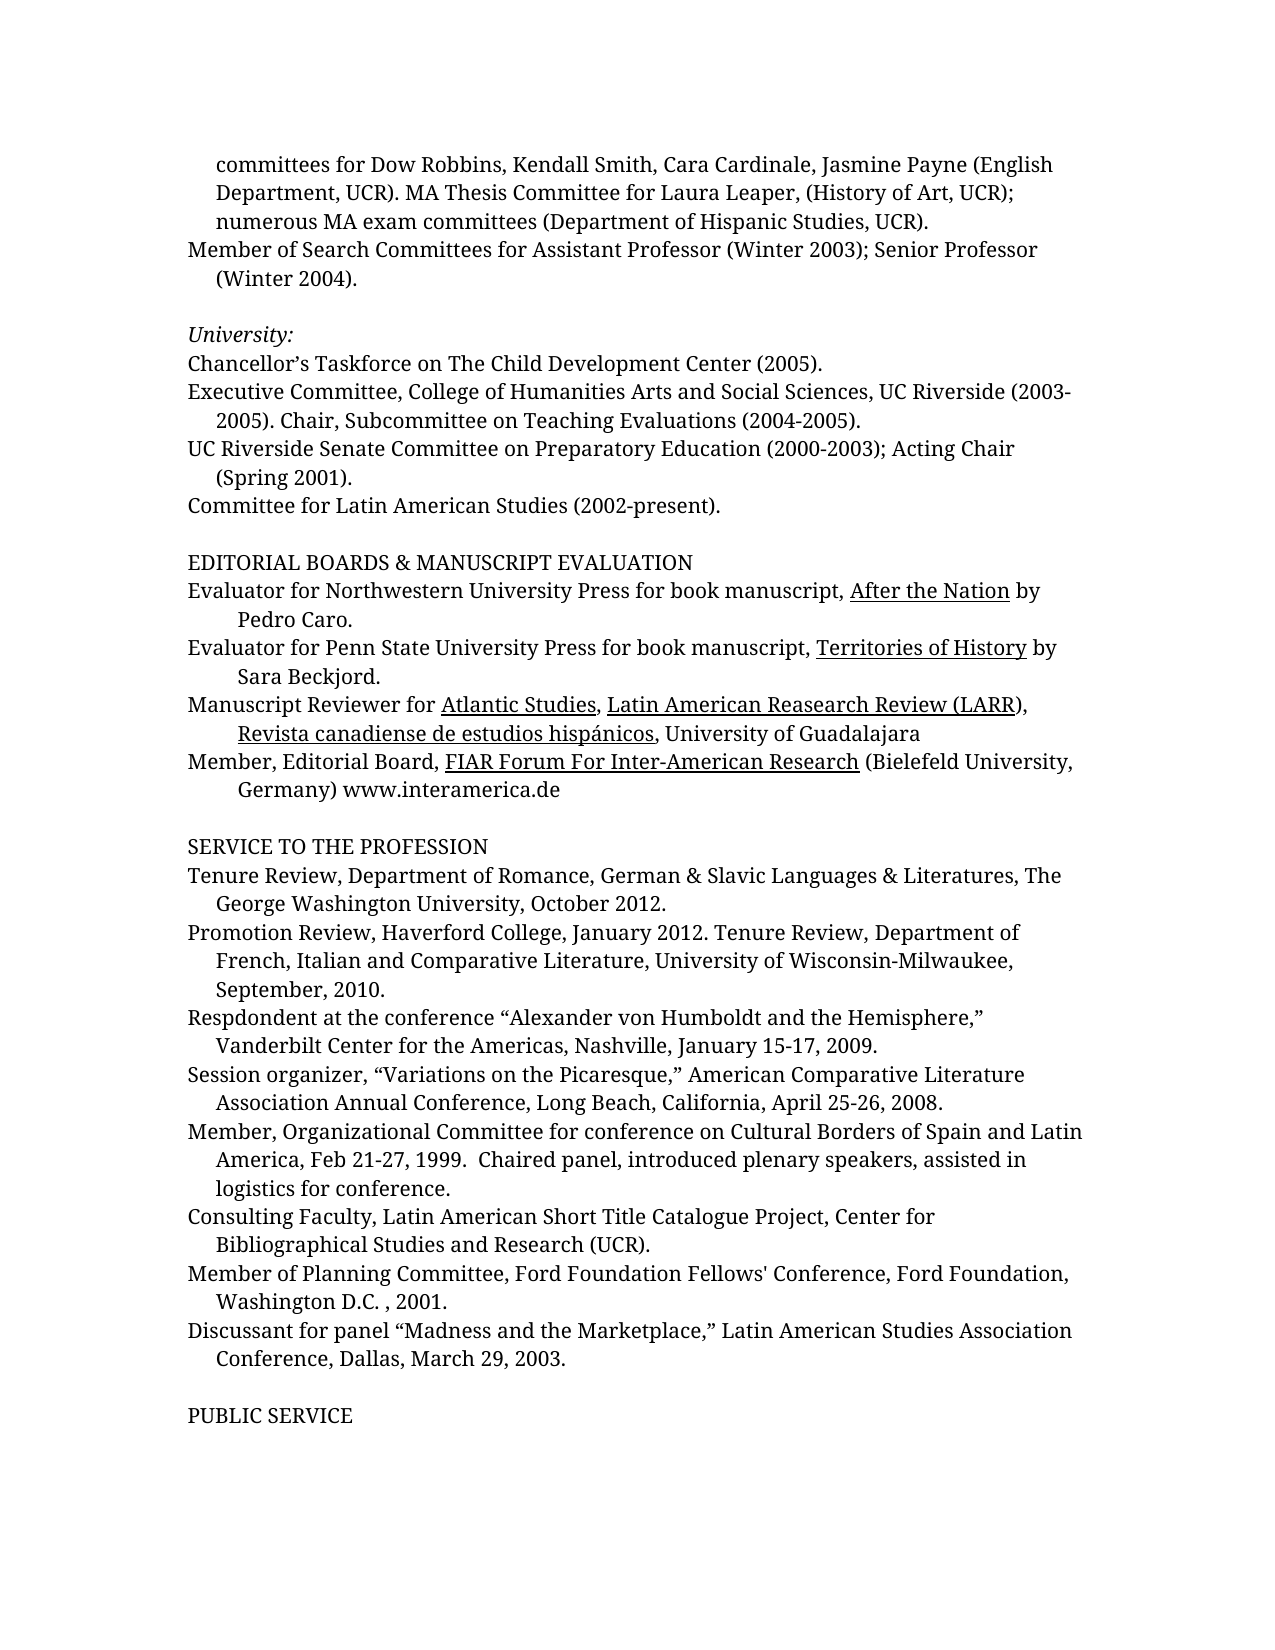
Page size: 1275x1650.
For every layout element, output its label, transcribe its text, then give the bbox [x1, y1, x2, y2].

text PUBLIC SERVICE [187, 1401, 1087, 1430]
text Manuscript Reviewer for Atlantic Studies, Latin American Reasearch Review (LARR), Revista canadiense de estudios hispánicos [187, 690, 1087, 747]
text UC Riverside Senate Committee on Preparatory Education (2000-2003); Acting Chair (Spring 2001). [187, 434, 1087, 491]
text Committee for Latin American Studies (2002-present). [187, 491, 1087, 520]
text Respdondent at the conference “Alexander von Humboldt and the Hemisphere,” Vanderbilt Center for the Americas, Nashville, January 15-17, 2009. [187, 1003, 1087, 1060]
text University: [187, 321, 1087, 349]
text Evaluator for Penn State University Press for book manuscript, Territories of History by Sara Beckjord. [187, 633, 1087, 690]
text Consulting Faculty, Latin American Short Title Catalogue Project, Center for Bibliographical Studies and Research (UCR). [187, 1202, 1087, 1259]
text Member of Search Committees for Assistant Professor (Winter 2003); Senior Professor (Winter 2004). [187, 235, 1087, 292]
text Session organizer, “Variations on the Picaresque,” American Comparative Literature Association Annual Conference, Long Beach, California, April 25-26, 2008. [187, 1060, 1087, 1117]
text Promotion Review, Haverford College, January 2012 [187, 918, 1087, 1003]
text Chancellor’s Taskforce on The Child Development Center (2005). [187, 349, 1087, 377]
subtitle SERVICE TO THE PROFESSION [187, 832, 1087, 861]
subtitle EDITORIAL BOARDS & MANUSCRIPT EVALUATION [187, 548, 1087, 577]
text Executive Committee, College of Humanities Arts and Social Sciences, UC Riverside (2003-2005). Chair, Subcommittee on Teaching Evaluations (2004-2005). [187, 377, 1087, 434]
text Discussant for panel “Madness and the Marketplace,” Latin American Studies Association Conference, Dallas, March 29, 2003. [187, 1316, 1087, 1373]
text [187, 150, 1087, 235]
text Member, Organizational Committee for conference on Cultural Borders of Spain and Latin America, Feb 21-27, 1999. Chaired panel, introduced plenary speakers, assisted in logistics for conference. [187, 1117, 1087, 1202]
text Member of Planning Committee, Ford Foundation Fellows' Conference, Ford Foundation, Washington D.C. , 2001. [187, 1259, 1087, 1316]
text Member, Editorial Board, FIAR Forum For Inter-American Research (Bielefeld University, Germany) www.interamerica.de [187, 747, 1087, 804]
